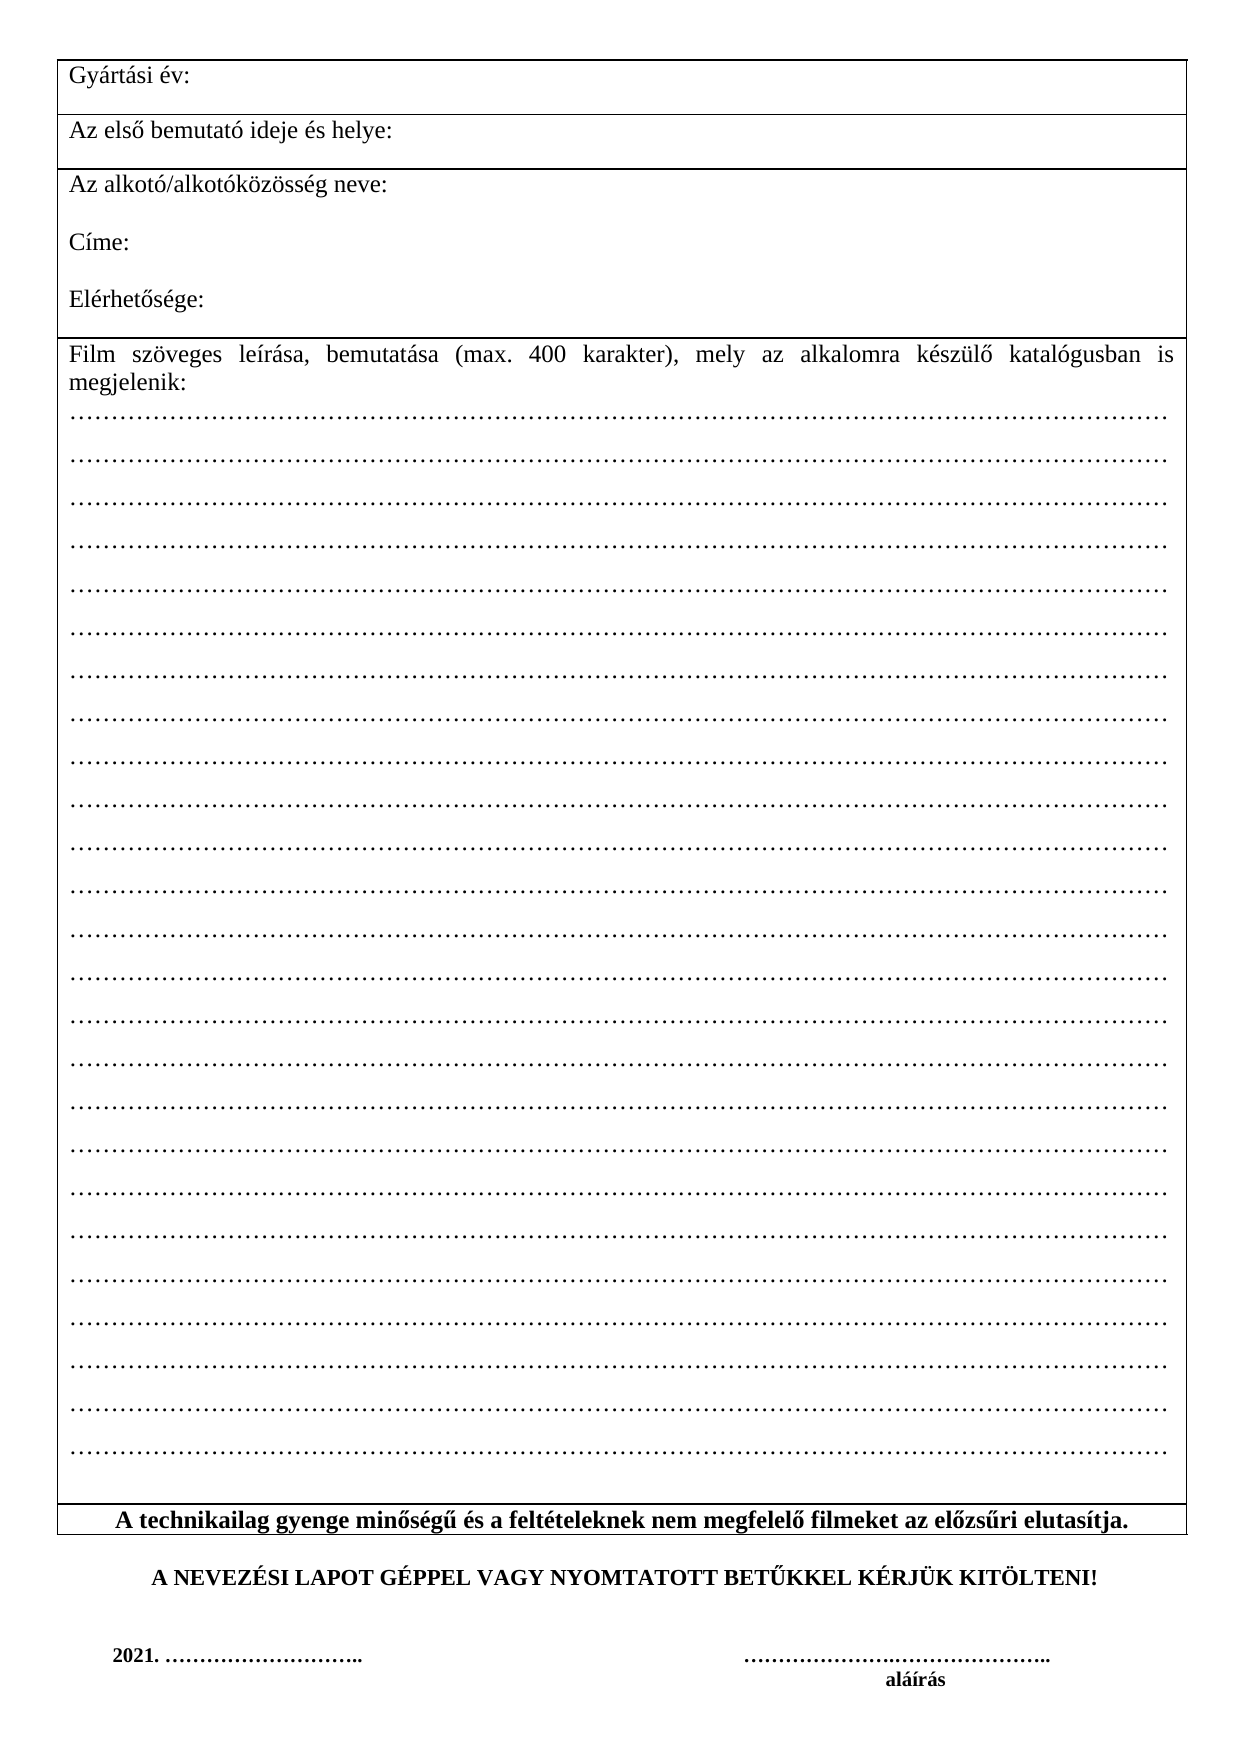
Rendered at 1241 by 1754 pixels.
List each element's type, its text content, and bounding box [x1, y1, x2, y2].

table_cell Film szöveges leírása, bemutatása (max. 400 karakter), mely az alkalomra készülő katalógusban is megjelenik: …………………………………………………………………………………………………………………… …………………………………………………………………………………………………………………… …………………………………………………………………………………………………………………… …………………………………………………………………………………………………………………… …………………………………………………………………………………………………………………… …………………………………………………………………………………………………………………… …………………………………………………………………………………………………………………… …………………………………………………………………………………………………………………… …………………………………………………………………………………………………………………… …………………………………………………………………………………………………………………… …………………………………………………………………………………………………………………… …………………………………………………………………………………………………………………… …………………………………………………………………………………………………………………… ………………………………………………………………………………………………………………………………………………………………………………………………………………………………………………………………………………………………………………………………………………………………………………………………………………………………………………………………………………………………………………………………………………………………………………………………………………………………………………………………………………………………………………………………………………………………………………………………………………………………………………………………………………………………………………………………………………………………………… …………………………………………………………………………………………………………………………………………………………………………………………………………………………………………………………………………………………………………………………………………………………………………………………………………………………………………………………………………………… [58, 339, 1186, 1503]
text aláírás [112, 1667, 1137, 1691]
table_cell Az alkotó/alkotóközösség neve: Címe: Elérhetősége: [58, 170, 1186, 337]
text 2021. ……………………….. ………………….………………….. [112, 1643, 1137, 1667]
table_cell Az első bemutató ideje és helye: [58, 115, 1186, 168]
table_cell Gyártási év: [58, 61, 1186, 113]
table_cell A technikailag gyenge minőségű és a feltételeknek nem megfelelő filmeket az előzsűri elutasítja. [58, 1505, 1186, 1533]
text A NEVEZÉSI LAPOT GÉPPEL VAGY NYOMTATOTT BETŰKKEL KÉRJÜK KITÖLTENI! [112, 1564, 1137, 1590]
